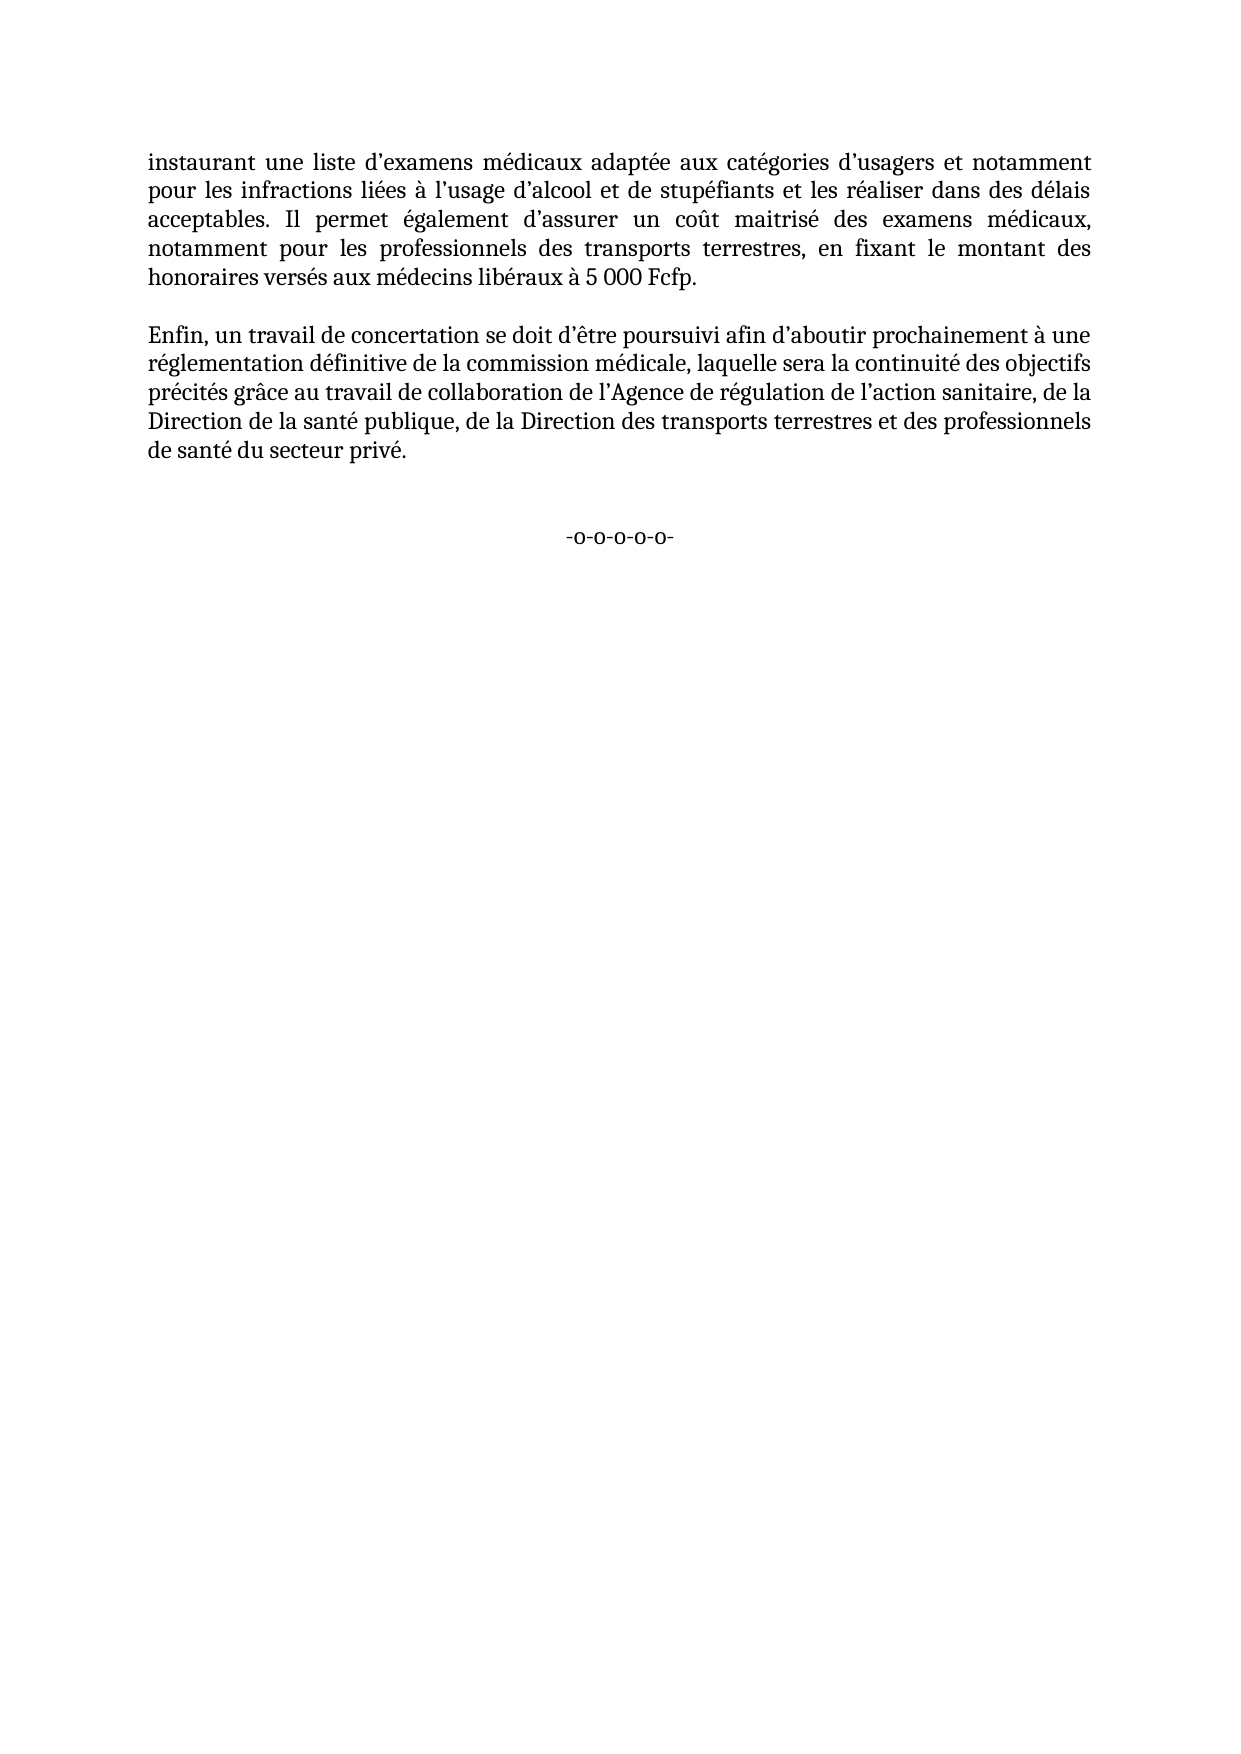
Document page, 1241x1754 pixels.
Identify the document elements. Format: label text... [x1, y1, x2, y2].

text Enfin, un travail de concertation se doit d’être poursuivi afin d’aboutir prochainement à une réglementation définitive de la commission médicale, laquelle sera la continuité des objectifs précités grâce au travail de collaboration de l’Agence de régulation de l’action sanitaire, de la Direction de la santé publique, de la Direction des transports terrestres et des professionnels de santé du secteur privé. [148, 321, 1093, 464]
text -o-o-o-o-o- [148, 522, 1093, 551]
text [148, 148, 1093, 291]
